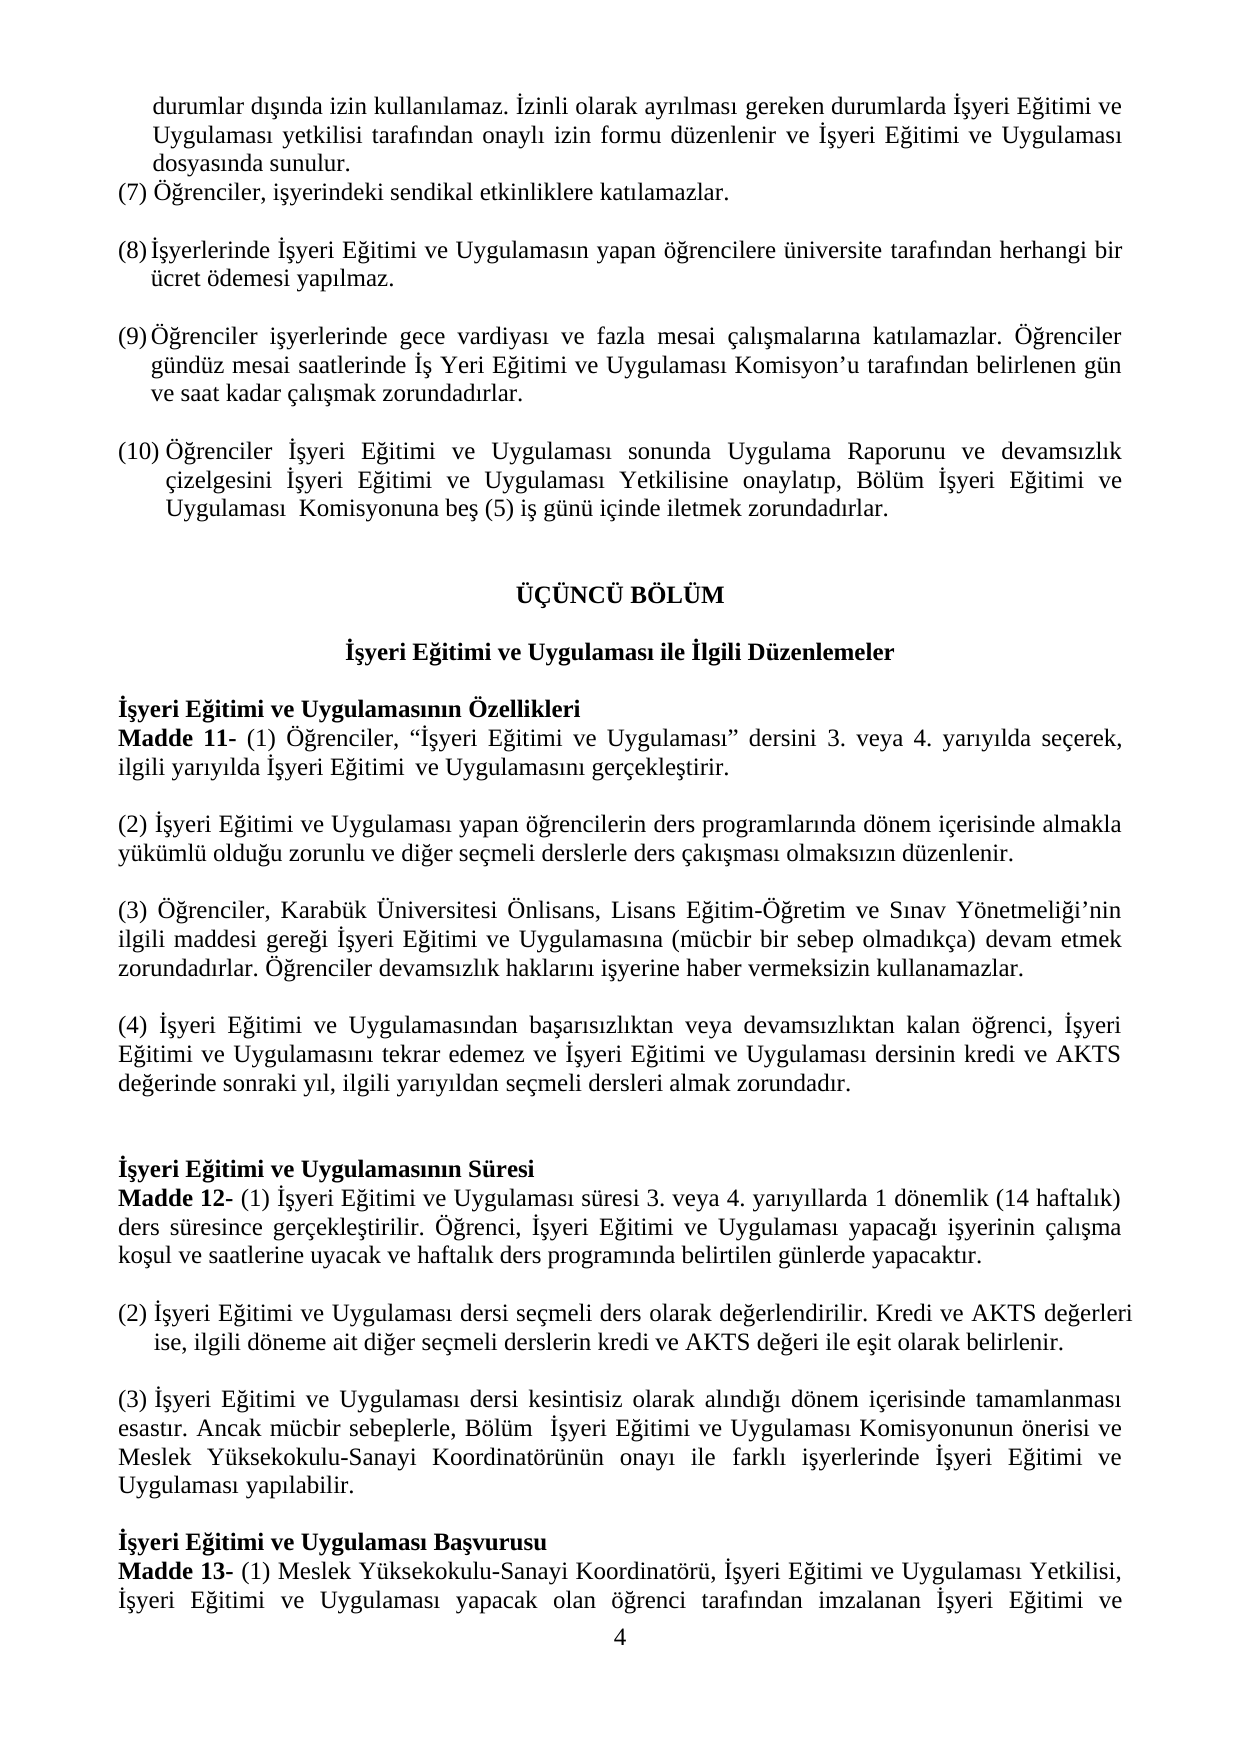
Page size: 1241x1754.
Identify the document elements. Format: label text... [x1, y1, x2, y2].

list Öğrenciler İşyeri Eğitimi ve Uygulaması sonunda Uygulama Raporunu ve devamsızlık çizelgesini İşyeri Eğitimi ve Uygulaması Yetkilisine onaylatıp, Bölüm İşyeri Eğitimi ve Uygulaması Komisyonuna beş (5) iş günü içinde iletmek zorundadırlar. [118, 436, 1122, 522]
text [118, 1556, 1122, 1614]
subtitle ÜÇÜNCÜ BÖLÜM [332, 580, 908, 608]
text İşyeri Eğitimi ve Uygulaması ile İlgili Düzenlemeler İşyeri Eğitimi ve Uygulamasının Özellikleri [118, 608, 895, 723]
text Madde 11- (1) Öğrenciler, “İşyeri Eğitimi ve Uygulaması” dersini 3. veya 4. yarıyılda seçerek, ilgili yarıyılda İşyeri Eğitimi ve Uygulamasını gerçekleştirir. [118, 723, 1122, 781]
list Öğrenciler, işyerindeki sendikal etkinliklere katılamazlar. [118, 177, 1134, 206]
list (4) İşyeri Eğitimi ve Uygulamasından başarısızlıktan veya devamsızlıktan kalan öğrenci, İşyeri Eğitimi ve Uygulamasını tekrar edemez ve İşyeri Eğitimi ve Uygulaması dersinin kredi ve AKTS değerinde sonraki yıl, ilgili yarıyıldan seçmeli dersleri almak zorundadır. [118, 1011, 1122, 1097]
subtitle İşyeri Eğitimi ve Uygulaması Başvurusu [118, 1528, 1134, 1556]
subtitle İşyeri Eğitimi ve Uygulamasının Süresi [118, 1154, 1134, 1183]
text Madde 12- (1) İşyeri Eğitimi ve Uygulaması süresi 3. veya 4. yarıyıllarda 1 dönemlik (14 haftalık) ders süresince gerçekleştirilir. Öğrenci, İşyeri Eğitimi ve Uygulaması yapacağı işyerinin çalışma koşul ve saatlerine uyacak ve haftalık ders programında belirtilen günlerde yapacaktır. [118, 1183, 1122, 1269]
list İşyerlerinde İşyeri Eğitimi ve Uygulamasın yapan öğrencilere üniversite tarafından herhangi bir ücret ödemesi yapılmaz. [118, 235, 1122, 292]
list (3) Öğrenciler, Karabük Üniversitesi Önlisans, Lisans Eğitim-Öğretim ve Sınav Yönetmeliği’nin ilgili maddesi gereği İşyeri Eğitimi ve Uygulamasına (mücbir bir sebep olmadıkça) devam etmek zorundadırlar. Öğrenciler devamsızlık haklarını işyerine haber vermeksizin kullanamazlar. [118, 896, 1122, 982]
list Öğrenciler işyerlerinde gece vardiyası ve fazla mesai çalışmalarına katılamazlar. Öğrenciler gündüz mesai saatlerinde İş Yeri Eğitimi ve Uygulaması Komisyon’u tarafından belirlenen gün ve saat kadar çalışmak zorundadırlar. [118, 321, 1122, 407]
list (2) İşyeri Eğitimi ve Uygulaması yapan öğrencilerin ders programlarında dönem içerisinde almakla yükümlü olduğu zorunlu ve diğer seçmeli derslerle ders çakışması olmaksızın düzenlenir. [118, 809, 1122, 867]
list İşyeri Eğitimi ve Uygulaması dersi seçmeli ders olarak değerlendirilir. Kredi ve AKTS değerleri ise, ilgili döneme ait diğer seçmeli derslerin kredi ve AKTS değeri ile eşit olarak belirlenir. [118, 1298, 1134, 1355]
list İşyeri Eğitimi ve Uygulaması dersi kesintisiz olarak alındığı dönem içerisinde tamamlanması esastır. Ancak mücbir sebeplerle, Bölüm İşyeri Eğitimi ve Uygulaması Komisyonunun önerisi ve Meslek Yüksekokulu-Sanayi Koordinatörünün onayı ile farklı işyerlerinde İşyeri Eğitimi ve Uygulaması yapılabilir. [118, 1384, 1122, 1499]
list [118, 92, 1122, 177]
